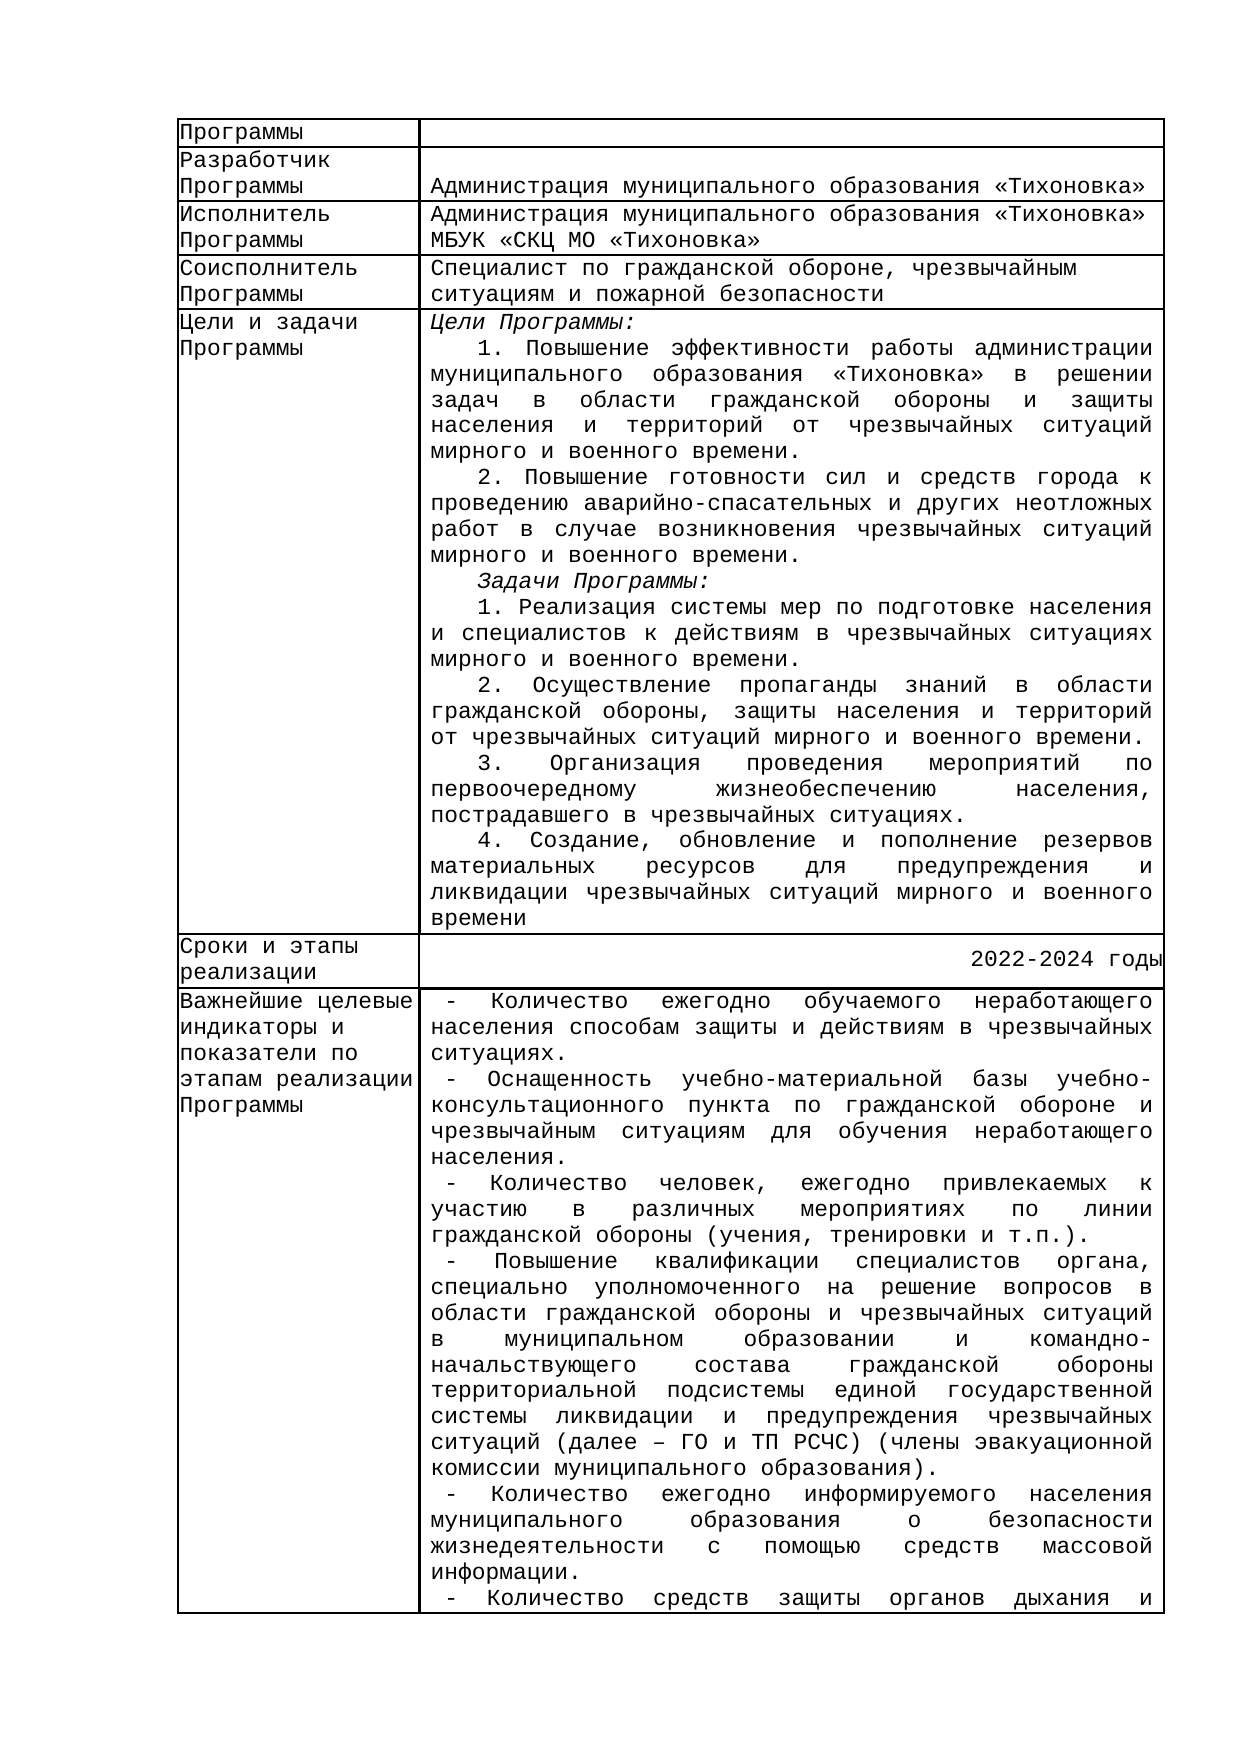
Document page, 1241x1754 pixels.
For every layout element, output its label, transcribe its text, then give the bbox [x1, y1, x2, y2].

table_cell Заказчик Программы [179, 120, 418, 146]
table_cell 2022-2024 годы [420, 935, 1163, 987]
table_cell Исполнитель Программы [179, 202, 418, 254]
table_cell Соисполнитель Программы [179, 256, 418, 308]
table_cell Специалист по гражданской обороне, чрезвычайным ситуациям и пожарной безопасности [421, 256, 1163, 308]
table_cell Сроки и этапы реализации [179, 935, 418, 987]
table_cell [421, 148, 1163, 200]
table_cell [179, 989, 418, 1612]
table_cell Разработчик Программы [179, 148, 418, 200]
table_cell Цели и задачи Программы [179, 310, 418, 933]
table_cell Цели Программы: 1. Повышение эффективности работы администрации муниципального образования «Тихоновка» в решении задач в области гражданской обороны и защиты населения и территорий от чрезвычайных ситуаций мирного и военного времени. 2. Повышение готовности сил и средств города к проведению аварийно-спасательных и других неотложных работ в случае возникновения чрезвычайных ситуаций мирного и военного времени. Задачи Программы: 1. Реализация системы мер по подготовке населения и специалистов к действиям в чрезвычайных ситуациях мирного и военного времени. 2. Осуществление пропаганды знаний в области гражданской обороны, защиты населения и территорий от чрезвычайных ситуаций мирного и военного времени. 3. Организация проведения мероприятий по первоочередному жизнеобеспечению населения, пострадавшего в чрезвычайных ситуациях. 4. Создание, обновление и пополнение резервов материальных ресурсов для предупреждения и ликвидации чрезвычайных ситуаций мирного и военного времени [421, 310, 1163, 933]
table_cell Администрация муниципального образования «Тихоновка» МБУК «СКЦ МО «Тихоновка» [421, 202, 1163, 254]
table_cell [421, 120, 1163, 146]
